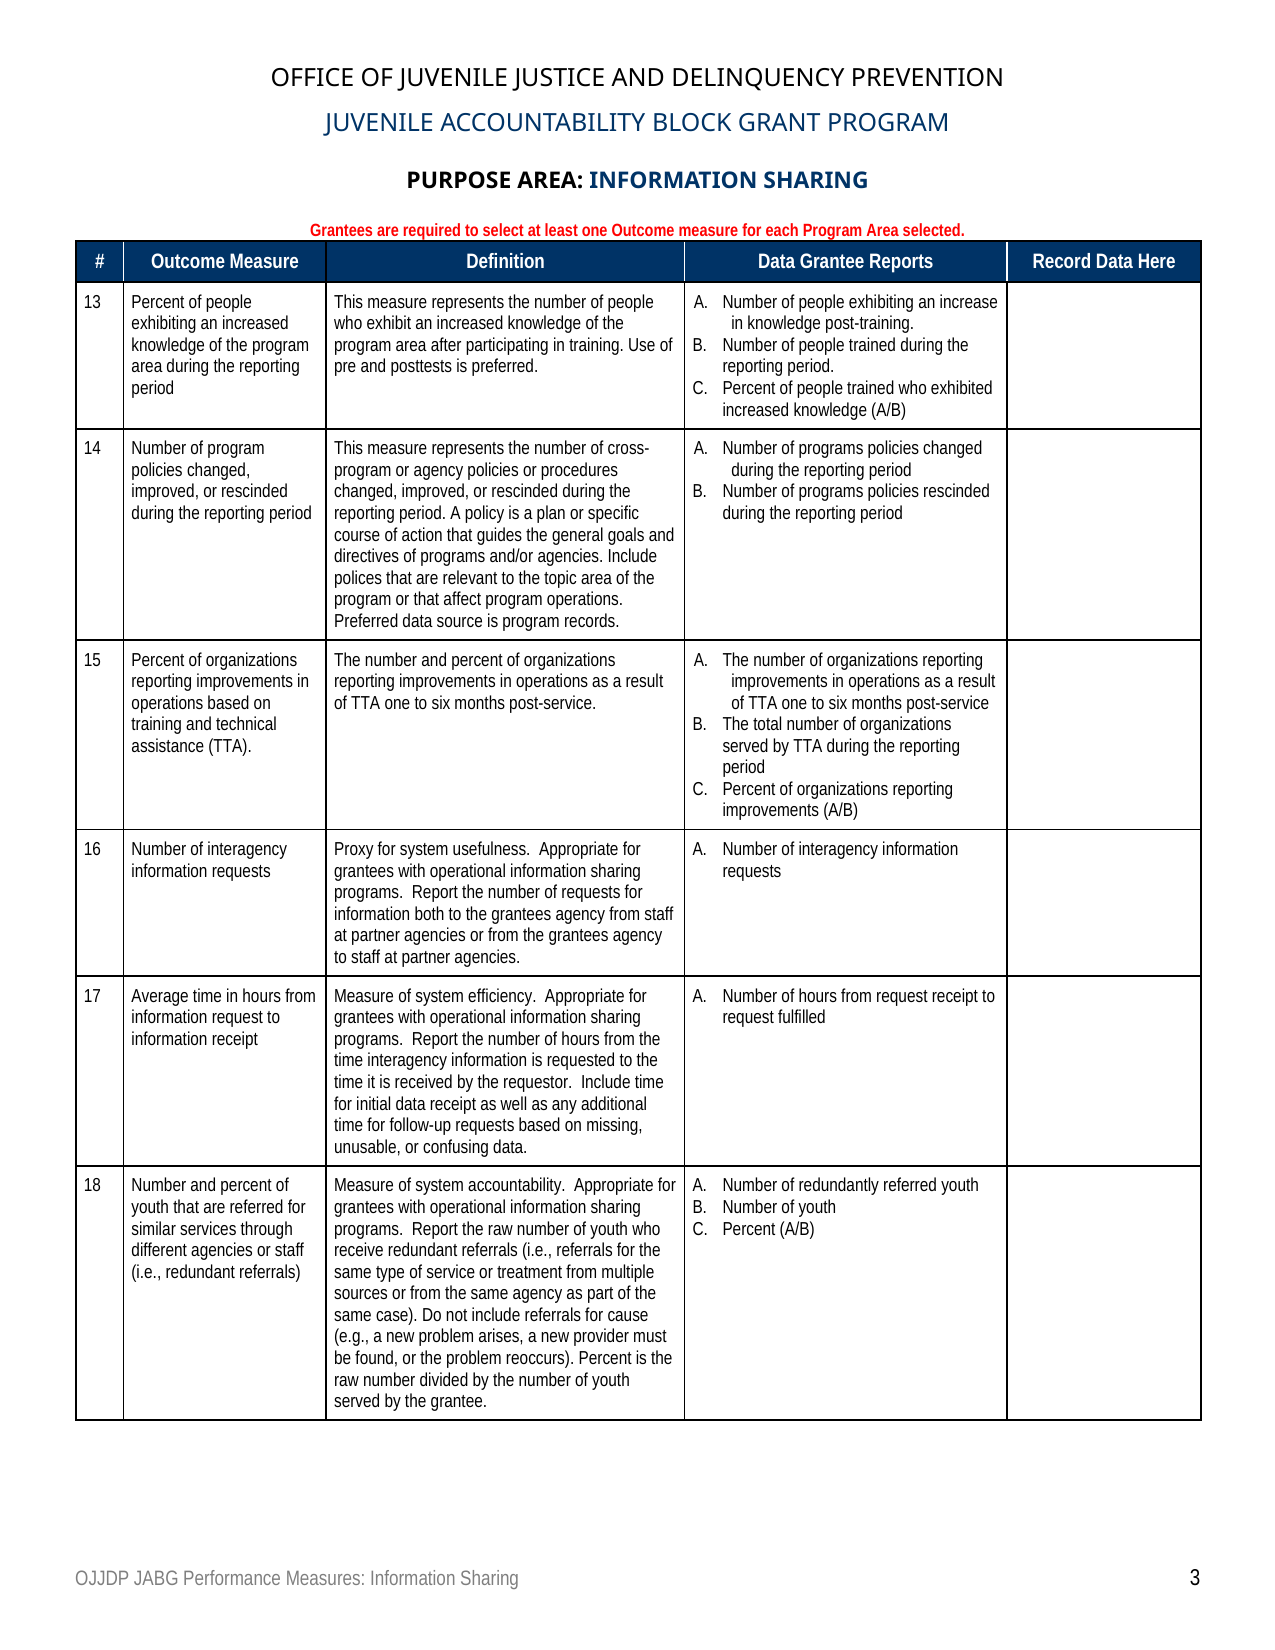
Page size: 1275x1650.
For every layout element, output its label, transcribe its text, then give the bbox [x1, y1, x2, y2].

table_cell [1008, 430, 1200, 639]
table_cell Number of interagency information requests [124, 830, 325, 975]
table_cell [77, 641, 123, 829]
table_cell Number of redundantly referred youth Number of youth Percent (A/B) [685, 1167, 1006, 1419]
table_header Outcome Measure [124, 242, 325, 281]
table_header Record Data Here [1008, 242, 1200, 281]
table_cell The number of organizations reporting improvements in operations as a result of TTA one to six months post-service The total number of organizations served by TTA during the reporting period Percent of organizations reporting improvements (A/B) [685, 641, 1006, 829]
table_cell [77, 1167, 123, 1419]
table_cell [77, 830, 123, 975]
table_cell [77, 283, 123, 428]
table_header Data Grantee Reports [685, 242, 1006, 281]
table_cell [77, 430, 123, 639]
table_cell [77, 977, 123, 1165]
table_cell Average time in hours from information request to information receipt [124, 977, 325, 1165]
table_header Definition [327, 242, 684, 281]
table_cell Proxy for system usefulness. Appropriate for grantees with operational information sharing programs. Report the number of requests for information both to the grantees agency from staff at partner agencies or from the grantees agency to staff at partner agencies. [327, 830, 684, 975]
table_cell [1008, 283, 1200, 428]
table_cell Number of people exhibiting an increase in knowledge post-training. Number of people trained during the reporting period. Percent of people trained who exhibited increased knowledge (A/B) [685, 283, 1006, 428]
text Grantees are required to select at least one Outcome measure for each Program Area selected. [75, 220, 1200, 240]
table_cell Measure of system efficiency. Appropriate for grantees with operational information sharing programs. Report the number of hours from the time interagency information is requested to the time it is received by the requestor. Include time for initial data receipt as well as any additional time for follow-up requests based on missing, unusable, or confusing data. [327, 977, 684, 1165]
table_cell [1008, 830, 1200, 975]
table_cell Number of hours from request receipt to request fulfilled [685, 977, 1006, 1165]
table_cell [1008, 641, 1200, 829]
table_cell The number and percent of organizations reporting improvements in operations as a result of TTA one to six months post-service. [327, 641, 684, 829]
table_cell Number of interagency information requests [685, 830, 1006, 975]
table_cell Measure of system accountability. Appropriate for grantees with operational information sharing programs. Report the raw number of youth who receive redundant referrals (i.e., referrals for the same type of service or treatment from multiple sources or from the same agency as part of the same case). Do not include referrals for cause (e.g., a new problem arises, a new provider must be found, or the problem reoccurs). Percent is the raw number divided by the number of youth served by the grantee. [327, 1167, 684, 1419]
table_cell Percent of people exhibiting an increased knowledge of the program area during the reporting period [124, 283, 325, 428]
table_cell [1008, 977, 1200, 1165]
table_cell [1008, 1167, 1200, 1419]
table_cell Number and percent of youth that are referred for similar services through different agencies or staff (i.e., redundant referrals) [124, 1167, 325, 1419]
table_cell Number of programs policies changed during the reporting period Number of programs policies rescinded during the reporting period [685, 430, 1006, 639]
table_header # [77, 242, 123, 281]
table_cell Percent of organizations reporting improvements in operations based on training and technical assistance (TTA). [124, 641, 325, 829]
table_cell This measure represents the number of cross-program or agency policies or procedures changed, improved, or rescinded during the reporting period. A policy is a plan or specific course of action that guides the general goals and directives of programs and/or agencies. Include polices that are relevant to the topic area of the program or that affect program operations. Preferred data source is program records. [327, 430, 684, 639]
table_cell Number of program policies changed, improved, or rescinded during the reporting period [124, 430, 325, 639]
table_cell This measure represents the number of people who exhibit an increased knowledge of the program area after participating in training. Use of pre and posttests is preferred. [327, 283, 684, 428]
